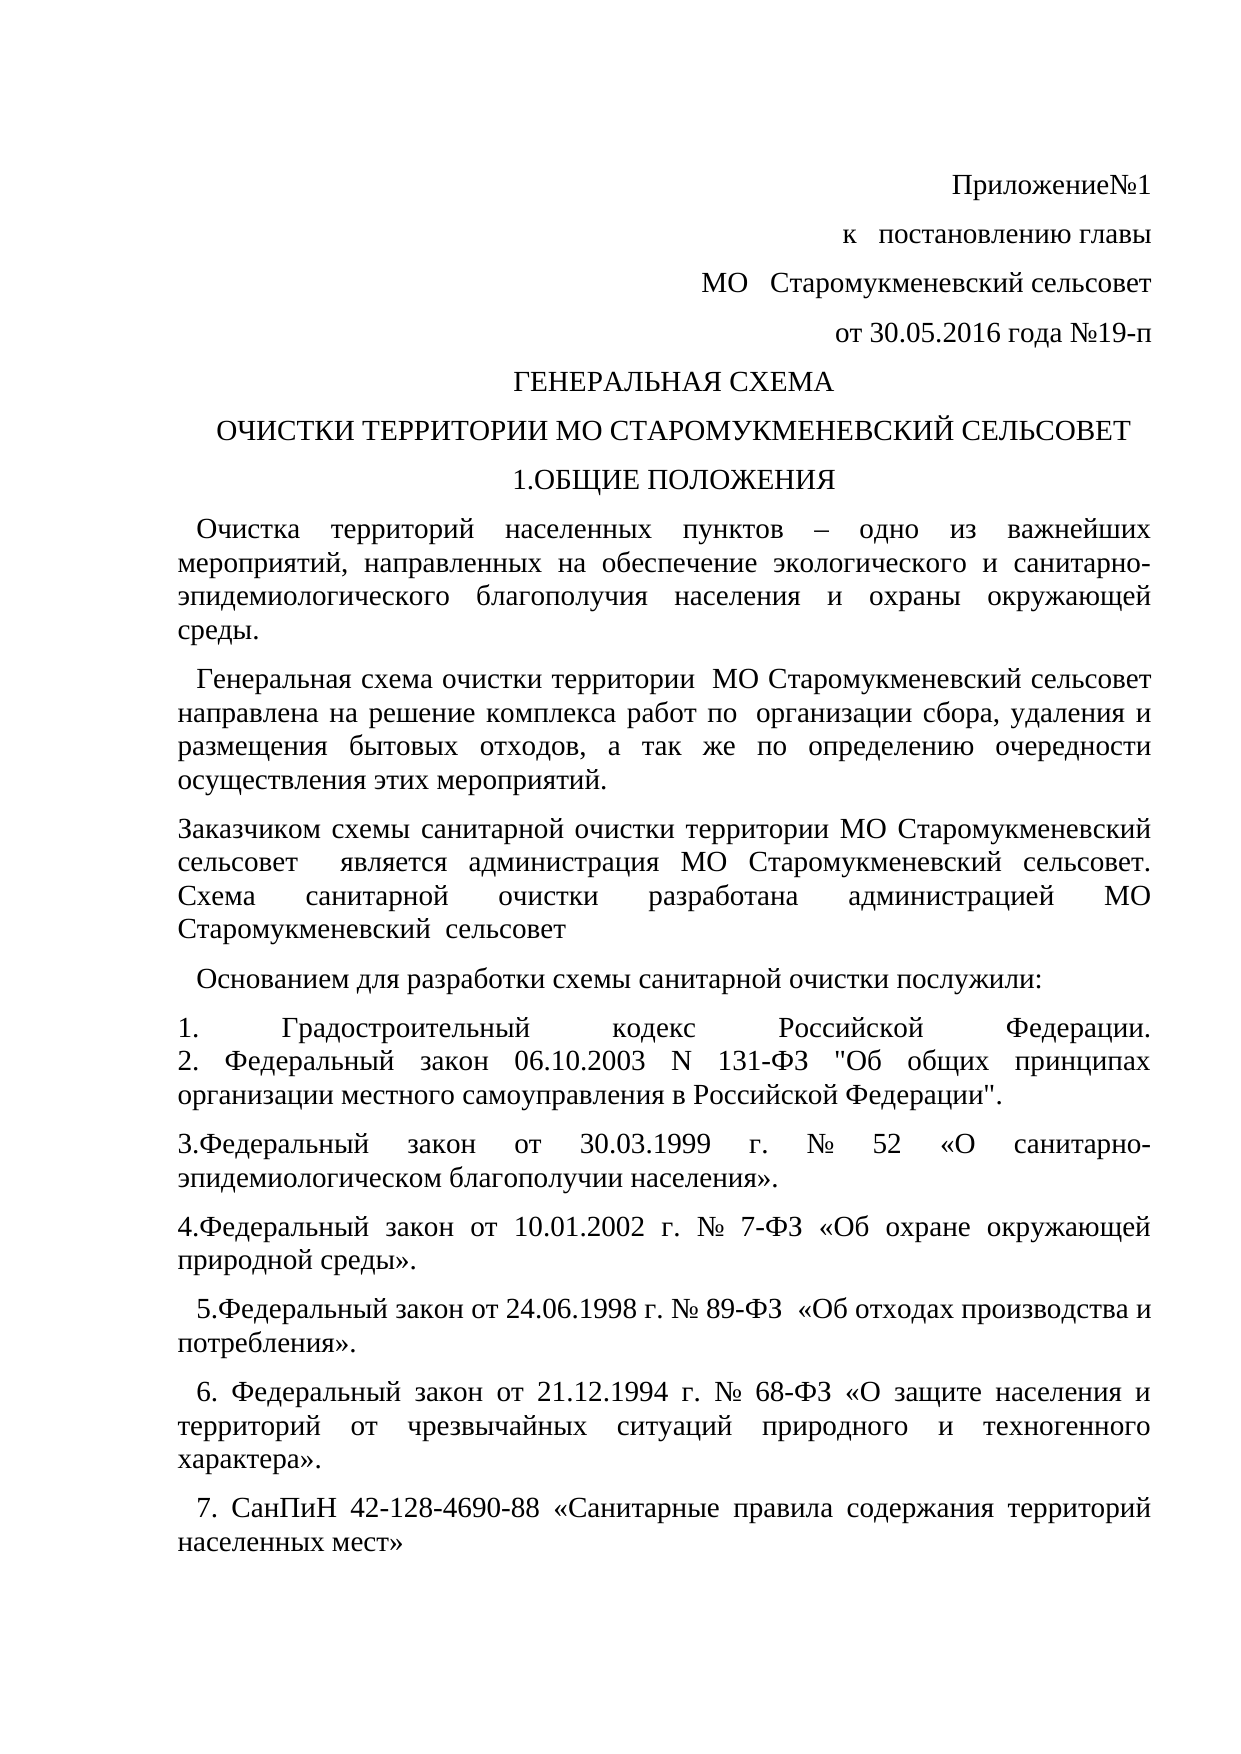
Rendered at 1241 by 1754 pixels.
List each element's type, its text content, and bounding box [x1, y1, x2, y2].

text Заказчиком схемы санитарной очистки территории МО Старомукменевский сельсовет является администрация МО Старомукменевский сельсовет. Схема санитарной очистки разработана администрацией МО Старомукменевский сельсовет [177, 811, 1152, 945]
text ГЕНЕРАЛЬНАЯ СХЕМА [177, 364, 1152, 397]
text Очистка территорий населенных пунктов – одно из важнейших мероприятий, направленных на обеспечение экологического и санитарно-эпидемиологического благополучия населения и охраны окружающей среды. [177, 511, 1152, 646]
text Основанием для разработки схемы санитарной очистки послужили: [177, 961, 1152, 994]
text к постановлению главы [177, 216, 1152, 250]
text 7. СанПиН 42-128-4690-88 «Санитарные правила содержания территорий населенных мест» [177, 1491, 1152, 1558]
text МО Старомукменевский сельсовет [177, 266, 1152, 299]
text 6. Федеральный закон от 21.12.1994 г. № 68-ФЗ «О защите населения и территорий от чрезвычайных ситуаций природного и техногенного характера». [177, 1374, 1152, 1475]
text Приложение№1 [177, 167, 1152, 201]
text 1. Градостроительный кодекс Российской Федерации. 2. Федеральный закон 06.10.2003 N 131-ФЗ "Об общих принципах организации местного самоуправления в Российской Федерации". [177, 1010, 1152, 1111]
text 5.Федеральный закон от 24.06.1998 г. № 89-ФЗ «Об отходах производства и потребления». [177, 1292, 1152, 1359]
text Генеральная схема очистки территории МО Старомукменевский сельсовет направлена на решение комплекса работ по организации сбора, удаления и размещения бытовых отходов, а так же по определению очередности осуществления этих мероприятий. [177, 661, 1152, 795]
text 1.ОБЩИЕ ПОЛОЖЕНИЯ [177, 462, 1152, 496]
text ОЧИСТКИ ТЕРРИТОРИИ МО СТАРОМУКМЕНЕВСКИЙ СЕЛЬСОВЕТ [177, 413, 1152, 447]
text 3.Федеральный закон от 30.03.1999 г. № 52 «О санитарно-эпидемиологическом благополучии населения». [177, 1126, 1152, 1193]
text 4.Федеральный закон от 10.01.2002 г. № 7-ФЗ «Об охране окружающей природной среды». [177, 1209, 1152, 1276]
text от 30.05.2016 года №19-п [177, 315, 1152, 348]
